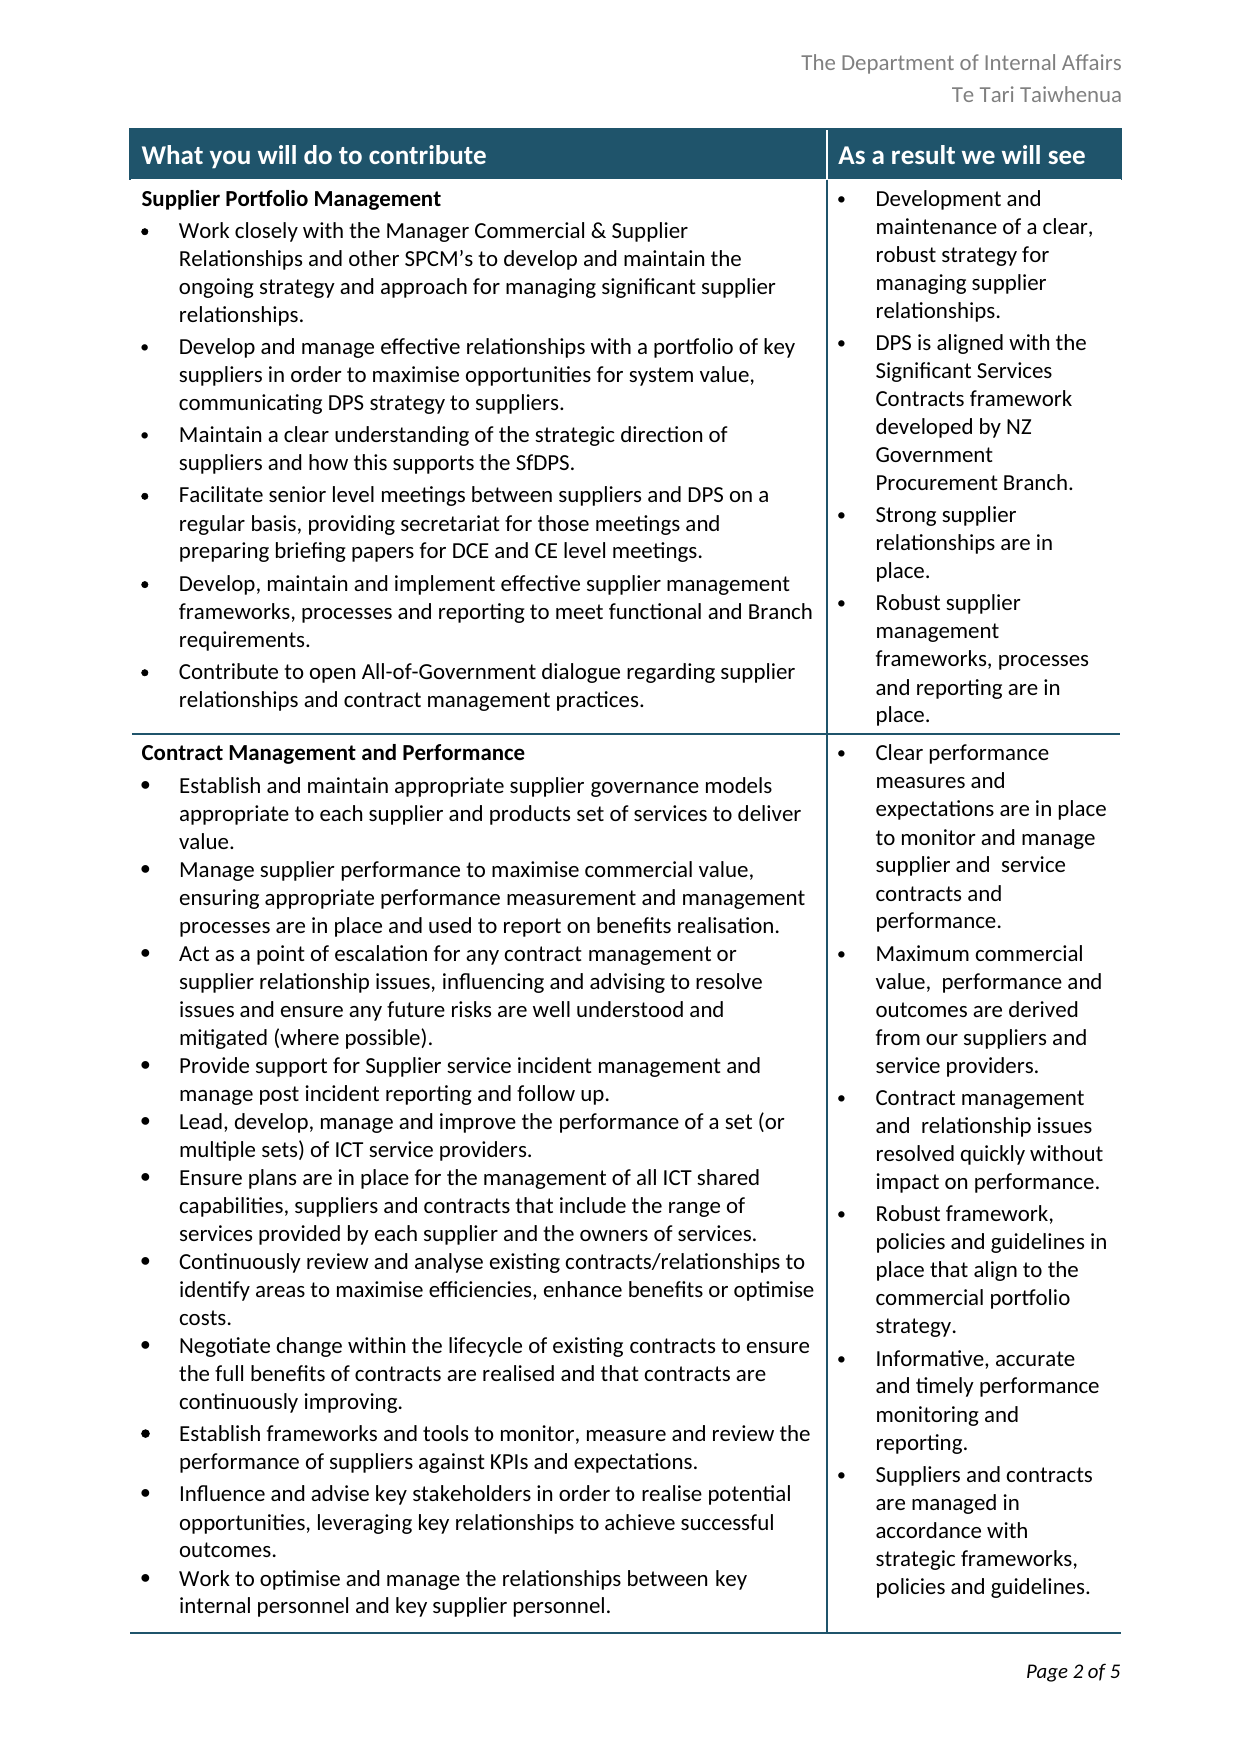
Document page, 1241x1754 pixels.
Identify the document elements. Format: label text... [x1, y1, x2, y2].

table_cell Development and maintenance of a clear, robust strategy for managing supplier relationships. DPS is aligned with the Significant Services Contracts framework developed by NZ Government Procurement Branch. Strong supplier relationships are in place. Robust supplier management frameworks, processes and reporting are in place. [828, 180, 1121, 733]
table_cell Supplier Portfolio Management Work closely with the Manager Commercial & Supplier Relationships and other SPCM’s to develop and maintain the ongoing strategy and approach for managing significant supplier relationships. Develop and manage effective relationships with a portfolio of key suppliers in order to maximise opportunities for system value, communicating DPS strategy to suppliers. Maintain a clear understanding of the strategic direction of suppliers and how this supports the SfDPS. Facilitate senior level meetings between suppliers and DPS on a regular basis, providing secretariat for those meetings and preparing briefing papers for DCE and CE level meetings. Develop, maintain and implement effective supplier management frameworks, processes and reporting to meet functional and Branch requirements. Contribute to open All-of-Government dialogue regarding supplier relationships and contract management practices. [130, 180, 826, 733]
table_cell Contract Management and Performance Establish and maintain appropriate supplier governance models appropriate to each supplier and products set of services to deliver value. Manage supplier performance to maximise commercial value, ensuring appropriate performance measurement and management processes are in place and used to report on benefits realisation. Act as a point of escalation for any contract management or supplier relationship issues, influencing and advising to resolve issues and ensure any future risks are well understood and mitigated (where possible). Provide support for Supplier service incident management and manage post incident reporting and follow up. Lead, develop, manage and improve the performance of a set (or multiple sets) of ICT service providers. Ensure plans are in place for the management of all ICT shared capabilities, suppliers and contracts that include the range of services provided by each supplier and the owners of services. Continuously review and analyse existing contracts/relationships to identify areas to maximise efficiencies, enhance benefits or optimise costs. Negotiate change within the lifecycle of existing contracts to ensure the full benefits of contracts are realised and that contracts are continuously improving. Establish frameworks and tools to monitor, measure and review the performance of suppliers against KPIs and expectations. Influence and advise key stakeholders in order to realise potential opportunities, leveraging key relationships to achieve successful outcomes. Work to optimise and manage the relationships between key internal personnel and key supplier personnel. [130, 733, 826, 1632]
table_header As a result we will see [828, 130, 1121, 179]
table_header What you will do to contribute [131, 130, 826, 179]
table_cell Clear performance measures and expectations are in place to monitor and manage supplier and service contracts and performance. Maximum commercial value, performance and outcomes are derived from our suppliers and service providers. Contract management and relationship issues resolved quickly without impact on performance. Robust framework, policies and guidelines in place that align to the commercial portfolio strategy. Informative, accurate and timely performance monitoring and reporting. Suppliers and contracts are managed in accordance with strategic frameworks, policies and guidelines. [828, 733, 1121, 1632]
